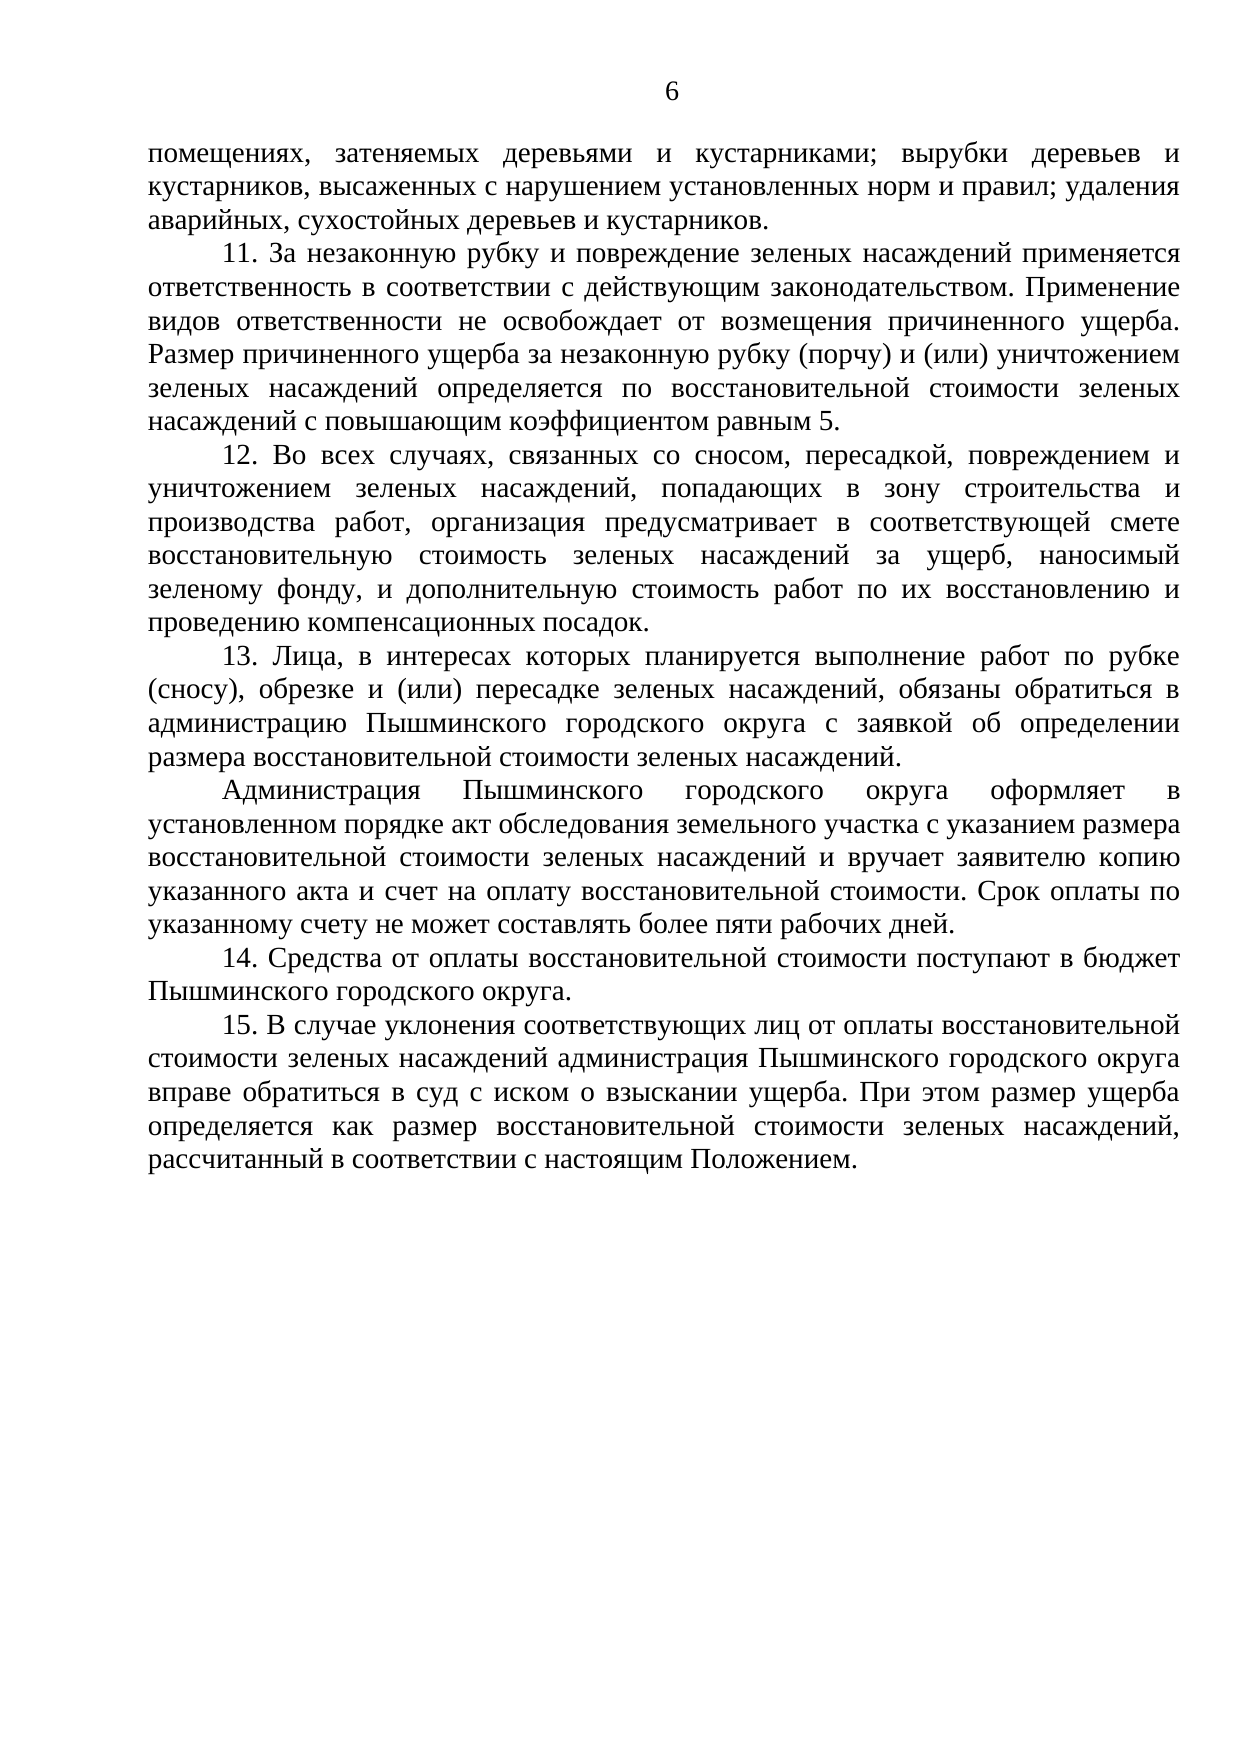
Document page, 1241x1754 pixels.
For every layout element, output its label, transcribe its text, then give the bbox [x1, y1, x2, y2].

text Администрация Пышминского городского округа оформляет в установленном порядке акт обследования земельного участка с указанием размера восстановительной стоимости зеленых насаждений и вручает заявителю копию указанного акта и счет на оплату восстановительной стоимости. Срок оплаты по указанному счету не может составлять более пяти рабочих дней. [148, 772, 1181, 940]
text 11. За незаконную рубку и повреждение зеленых насаждений применяется ответственность в соответствии с действующим законодательством. Применение видов ответственности не освобождает от возмещения причиненного ущерба. Размер причиненного ущерба за незаконную рубку (порчу) и (или) уничтожением зеленых насаждений определяется по восстановительной стоимости зеленых насаждений с повышающим коэффициентом равным 5. [148, 236, 1181, 437]
text 14. Средства от оплаты восстановительной стоимости поступают в бюджет Пышминского городского округа. [148, 940, 1181, 1007]
text 15. В случае уклонения соответствующих лиц от оплаты восстановительной стоимости зеленых насаждений администрация Пышминского городского округа вправе обратиться в суд с иском о взыскании ущерба. При этом размер ущерба определяется как размер восстановительной стоимости зеленых насаждений, рассчитанный в соответствии с настоящим Положением. [148, 1007, 1181, 1175]
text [148, 135, 1181, 236]
text 13. Лица, в интересах которых планируется выполнение работ по рубке (сносу), обрезке и (или) пересадке зеленых насаждений, обязаны обратиться в администрацию Пышминского городского округа с заявкой об определении размера восстановительной стоимости зеленых насаждений. [148, 638, 1181, 772]
text 12. Во всех случаях, связанных со сносом, пересадкой, повреждением и уничтожением зеленых насаждений, попадающих в зону строительства и производства работ, организация предусматривает в соответствующей смете восстановительную стоимость зеленых насаждений за ущерб, наносимый зеленому фонду, и дополнительную стоимость работ по их восстановлению и проведению компенсационных посадок. [148, 437, 1181, 638]
